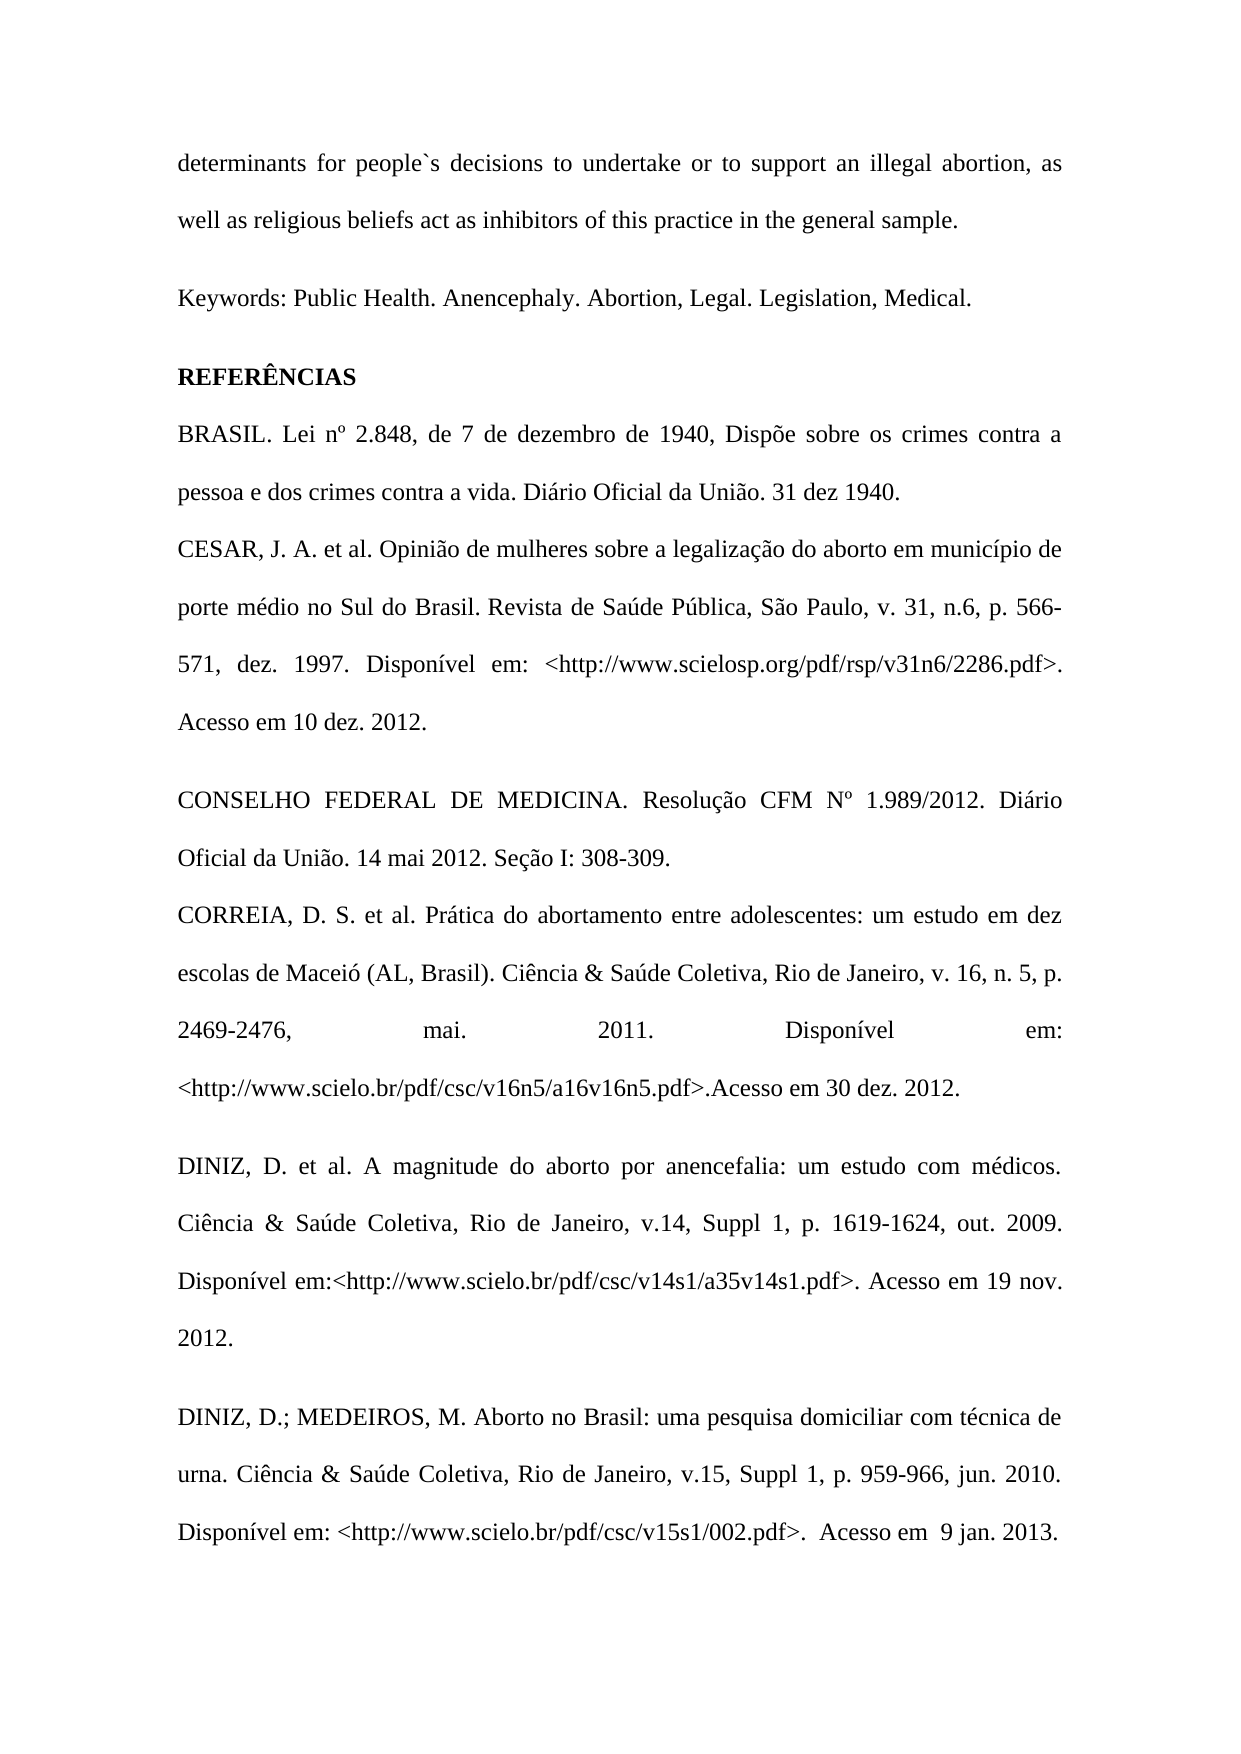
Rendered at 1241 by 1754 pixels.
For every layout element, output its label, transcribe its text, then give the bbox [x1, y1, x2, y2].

text BRASIL. Lei nº 2.848, de 7 de dezembro de 1940, Dispõe sobre os crimes contra a pessoa e dos crimes contra a vida. Diário Oficial da União. 31 dez 1940. [177, 419, 1063, 506]
text CORREIA, D. S. et al. Prática do abortamento entre adolescentes: um estudo em dez escolas de Maceió (AL, Brasil). Ciência & Saúde Coletiva, Rio de Janeiro, v. 16, n. 5, p. 2469-2476, mai. 2011. Disponível em: <http://www.scielo.br/pdf/csc/v16n5/a16v16n5.pdf>.Acesso em 30 dez. 2012. [177, 900, 1063, 1101]
text DINIZ, D.; MEDEIROS, M. Aborto no Brasil: uma pesquisa domiciliar com técnica de urna. Ciência & Saúde Coletiva, Rio de Janeiro, v.15, Suppl 1, p. 959-966, jun. 2010. Disponível em: <http://www.scielo.br/pdf/csc/v15s1/002.pdf>. Acesso em 9 jan. 2013. [177, 1402, 1063, 1546]
text CONSELHO FEDERAL DE MEDICINA. Resolução CFM Nº 1.989/2012. Diário Oficial da União. 14 mai 2012. Seção I: 308-309. [177, 785, 1063, 871]
text CESAR, J. A. et al. Opinião de mulheres sobre a legalização do aborto em município de porte médio no Sul do Brasil. Revista de Saúde Pública, São Paulo, v. 31, n.6, p. 566-571, dez. 1997. Disponível em: <http://www.scielosp.org/pdf/rsp/v31n6/2286.pdf>. Acesso em 10 dez. 2012. [177, 534, 1063, 736]
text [177, 148, 1063, 234]
text DINIZ, D. et al. A magnitude do aborto por anencefalia: um estudo com médicos. Ciência & Saúde Coletiva, Rio de Janeiro, v.14, Suppl 1, p. 1619-1624, out. 2009. Disponível em:<http://www.scielo.br/pdf/csc/v14s1/a35v14s1.pdf>. Acesso em 19 nov. 2012. [177, 1151, 1063, 1352]
text REFERÊNCIAS [177, 362, 1063, 391]
text Keywords: Public Health. Anencephaly. Abortion, Legal. Legislation, Medical. [177, 283, 1063, 312]
